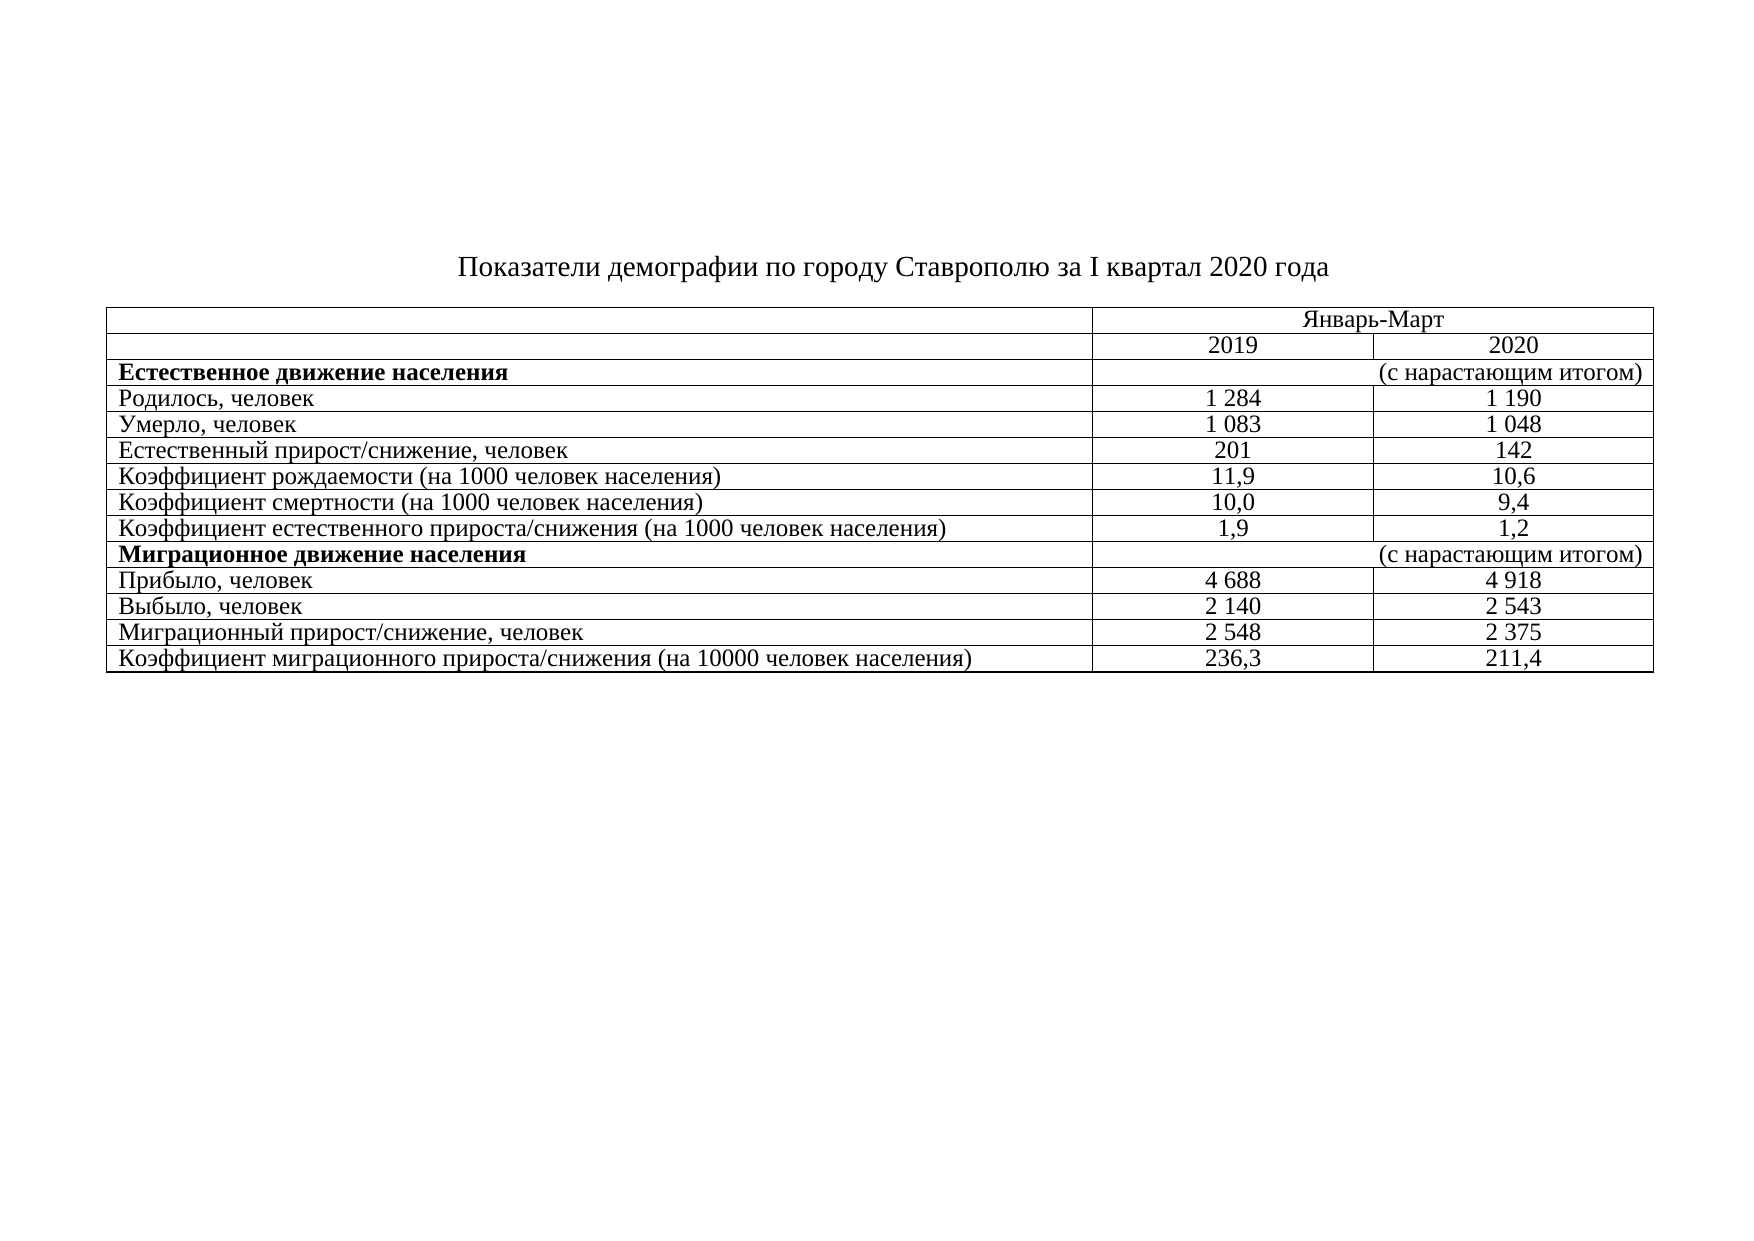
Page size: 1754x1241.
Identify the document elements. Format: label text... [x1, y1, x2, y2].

table_cell Коэффициент естественного прироста/снижения (на 1000 человек населения) [107, 516, 1092, 541]
table_cell 4 688 [1093, 568, 1373, 593]
table_header Январь-Март [1093, 308, 1653, 333]
table_cell 2019 [1093, 334, 1373, 359]
table_cell 211,4 [1374, 646, 1653, 671]
table_cell 10,6 [1374, 464, 1653, 489]
table_cell (с нарастающим итогом) [1093, 360, 1653, 385]
table_cell Коэффициент миграционного прироста/снижения (на 10000 человек населения) [107, 646, 1092, 671]
table_cell 10,0 [1093, 490, 1373, 515]
table_cell 2 140 [1093, 594, 1373, 619]
table_cell 1 083 [1093, 412, 1373, 437]
table_cell 201 [1093, 438, 1373, 463]
table_cell 1,2 [1374, 516, 1653, 541]
table_cell 2 543 [1374, 594, 1653, 619]
table_cell 1,9 [1093, 516, 1373, 541]
table_cell Родилось, человек [107, 386, 1092, 411]
table_cell [107, 334, 1092, 359]
table_cell Прибыло, человек [107, 568, 1092, 593]
table_cell 9,4 [1374, 490, 1653, 515]
table_cell (с нарастающим итогом) [1093, 542, 1653, 567]
table_cell 1 048 [1374, 412, 1653, 437]
table_cell 1 190 [1374, 386, 1653, 411]
text Показатели демографии по городу Ставрополю за I квартал 2020 года [719, 257, 1668, 282]
text Показатели демографии по городу Ставрополю за I квартал 2020 года [118, 257, 716, 282]
table_cell 4 918 [1374, 568, 1653, 593]
table_cell Миграционный прирост/снижение, человек [107, 620, 1092, 645]
table_cell Коэффициент рождаемости (на 1000 человек населения) [107, 464, 1092, 489]
table_cell 236,3 [1093, 646, 1373, 671]
table_cell 142 [1374, 438, 1653, 463]
table_cell Умерло, человек [107, 412, 1092, 437]
table_cell 1 284 [1093, 386, 1373, 411]
table_cell Коэффициент смертности (на 1000 человек населения) [107, 490, 1092, 515]
table_cell 2 375 [1374, 620, 1653, 645]
table_cell 2020 [1374, 334, 1653, 359]
table_cell Выбыло, человек [107, 594, 1092, 619]
table_cell 2 548 [1093, 620, 1373, 645]
table_cell Естественное движение населения [107, 360, 1092, 385]
table_cell Естественный прирост/снижение, человек [107, 438, 1092, 463]
table_cell 11,9 [1093, 464, 1373, 489]
table_cell Миграционное движение населения [107, 542, 1092, 567]
table_header [107, 308, 1092, 333]
